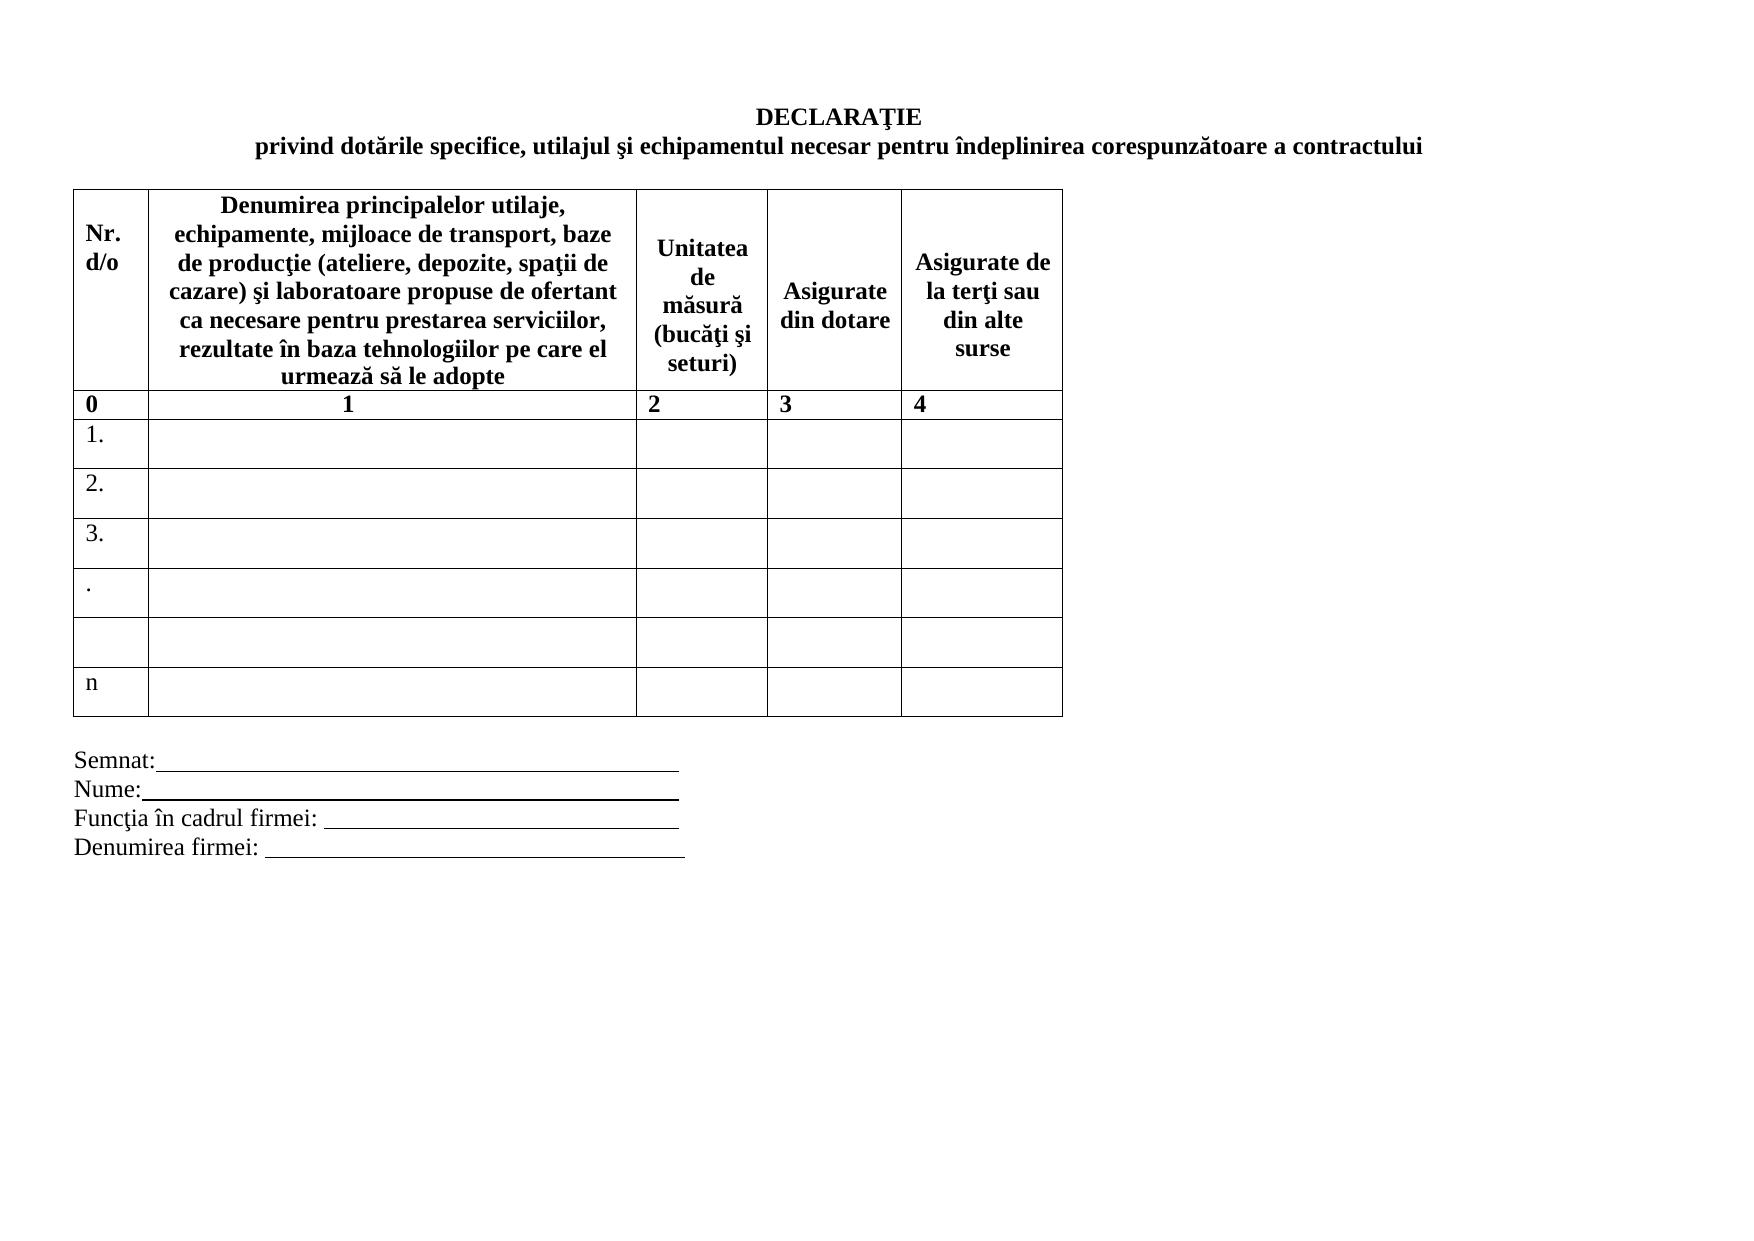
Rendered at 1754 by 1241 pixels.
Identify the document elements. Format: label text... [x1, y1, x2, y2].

table_cell [149, 519, 636, 567]
subtitle DECLARAŢIE [2, 102, 1676, 131]
table_header Nr. d/o [74, 190, 148, 390]
table_cell [902, 618, 1062, 667]
table_cell 3. [74, 519, 148, 567]
table_cell n [74, 668, 148, 716]
table_cell [149, 569, 636, 617]
table_cell 1 [149, 391, 636, 419]
table_header Asigurate de la terţi sau din alte surse [902, 190, 1062, 390]
text privind dotările specifice, utilajul şi echipamentul necesar pentru îndeplinirea corespunzătoare a contractului [2, 131, 1676, 160]
table_cell [637, 469, 767, 518]
table_cell [902, 519, 1062, 567]
table_cell [149, 469, 636, 518]
table_cell 2. [74, 469, 148, 518]
table_cell [149, 420, 636, 468]
table_header Denumirea principalelor utilaje, echipamente, mijloace de transport, baze de producţie (ateliere, depozite, spaţii de cazare) şi laboratoare propuse de ofertant ca necesare pentru prestarea serviciilor, rezultate în baza tehnologiilor pe care el urmează să le adopte [149, 190, 636, 390]
table_cell 0 [74, 391, 148, 419]
table_cell [637, 569, 767, 617]
table_cell [149, 618, 636, 667]
table_cell 4 [902, 391, 1062, 419]
table_cell [902, 469, 1062, 518]
table_cell [768, 469, 901, 518]
table_cell 3 [768, 391, 901, 419]
table_cell [637, 420, 767, 468]
table_cell [768, 569, 901, 617]
table_header Unitatea de măsură (bucăţi şi seturi) [637, 190, 767, 390]
table_cell [74, 618, 148, 667]
table_cell [768, 420, 901, 468]
text Semnat: Nume: Funcţia în cadrul firmei: Denumirea firmei: [74, 746, 683, 861]
table_cell 1. [74, 420, 148, 468]
table_cell [768, 618, 901, 667]
table_cell [637, 668, 767, 716]
table_cell [902, 668, 1062, 716]
table_cell [902, 420, 1062, 468]
table_cell [768, 668, 901, 716]
table_cell [637, 618, 767, 667]
table_cell [768, 519, 901, 567]
table_cell [149, 668, 636, 716]
table_cell [637, 519, 767, 567]
table_cell . [74, 569, 148, 617]
table_cell [902, 569, 1062, 617]
table_header Asigurate din dotare [768, 190, 901, 390]
table_cell 2 [637, 391, 767, 419]
